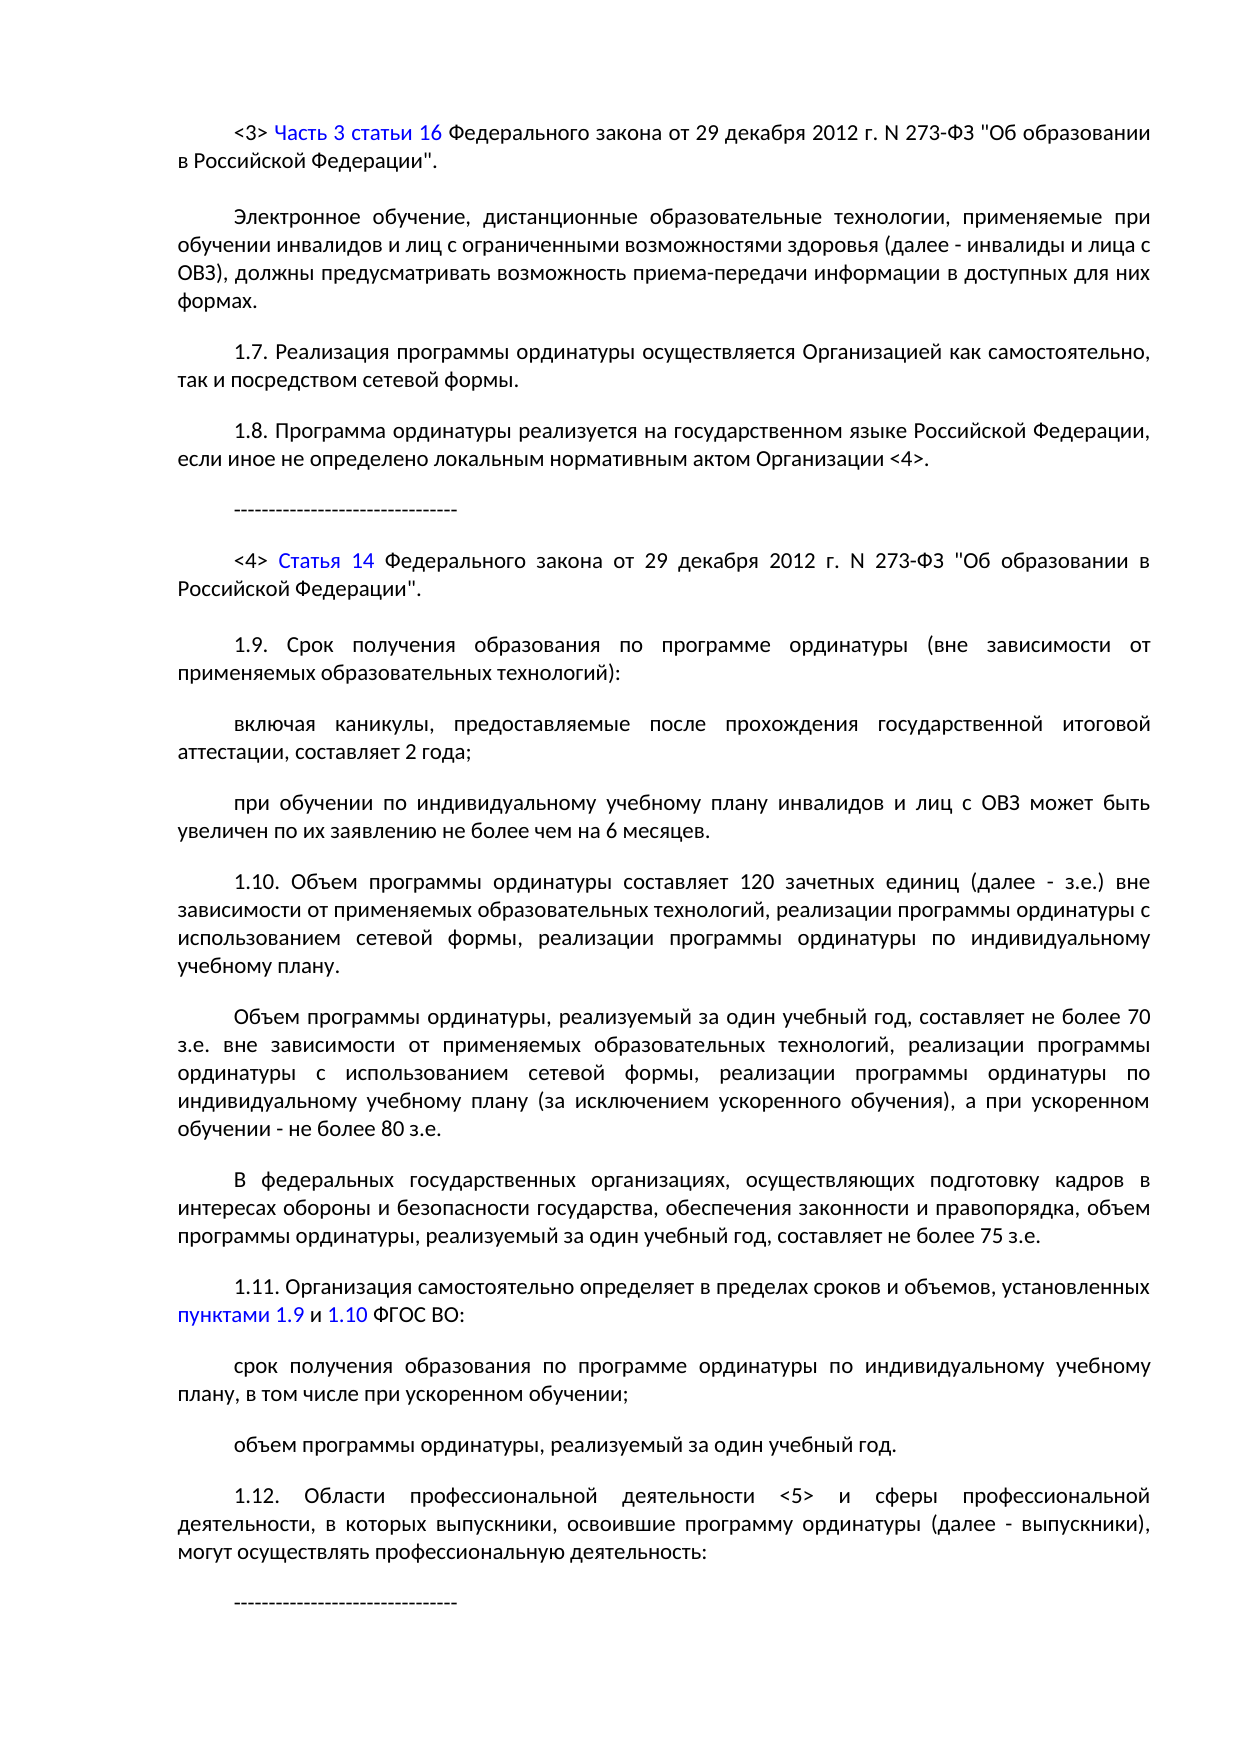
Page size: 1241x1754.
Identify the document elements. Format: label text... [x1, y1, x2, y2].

text срок получения образования по программе ординатуры по индивидуальному учебному плану, в том числе при ускоренном обучении; [177, 1351, 1152, 1407]
text включая каникулы, предоставляемые после прохождения государственной итоговой аттестации, составляет 2 года; [177, 709, 1152, 765]
text -------------------------------- [177, 1588, 1152, 1616]
text <3> Часть 3 статьи 16 Федерального закона от 29 декабря 2012 г. N 273-ФЗ "Об образовании в Российской Федерации". [177, 118, 1152, 174]
text В федеральных государственных организациях, осуществляющих подготовку кадров в интересах обороны и безопасности государства, обеспечения законности и правопорядка, объем программы ординатуры, реализуемый за один учебный год, составляет не более 75 з.е. [177, 1165, 1152, 1249]
text Электронное обучение, дистанционные образовательные технологии, применяемые при обучении инвалидов и лиц с ограниченными возможностями здоровья (далее - инвалиды и лица с ОВЗ), должны предусматривать возможность приема-передачи информации в доступных для них формах. [177, 202, 1152, 314]
text 1.7. Реализация программы ординатуры осуществляется Организацией как самостоятельно, так и посредством сетевой формы. [177, 337, 1152, 393]
text Объем программы ординатуры, реализуемый за один учебный год, составляет не более 70 з.е. вне зависимости от применяемых образовательных технологий, реализации программы ординатуры с использованием сетевой формы, реализации программы ординатуры по индивидуальному учебному плану (за исключением ускоренного обучения), а при ускоренном обучении - не более 80 з.е. [177, 1002, 1152, 1142]
text -------------------------------- [177, 495, 1152, 523]
text 1.11. Организация самостоятельно определяет в пределах сроков и объемов, установленных пунктами 1.9 и 1.10 ФГОС ВО: [177, 1272, 1152, 1328]
text 1.12. Области профессиональной деятельности <5> и сферы профессиональной деятельности, в которых выпускники, освоившие программу ординатуры (далее - выпускники), могут осуществлять профессиональную деятельность: [177, 1481, 1152, 1565]
text при обучении по индивидуальному учебному плану инвалидов и лиц с ОВЗ может быть увеличен по их заявлению не более чем на 6 месяцев. [177, 788, 1152, 844]
text 1.8. Программа ординатуры реализуется на государственном языке Российской Федерации, если иное не определено локальным нормативным актом Организации <4>. [177, 416, 1152, 472]
text <4> Статья 14 Федерального закона от 29 декабря 2012 г. N 273-ФЗ "Об образовании в Российской Федерации". [177, 546, 1152, 602]
text объем программы ординатуры, реализуемый за один учебный год. [177, 1430, 1152, 1458]
text 1.9. Срок получения образования по программе ординатуры (вне зависимости от применяемых образовательных технологий): [177, 630, 1152, 686]
text 1.10. Объем программы ординатуры составляет 120 зачетных единиц (далее - з.е.) вне зависимости от применяемых образовательных технологий, реализации программы ординатуры с использованием сетевой формы, реализации программы ординатуры по индивидуальному учебному плану. [177, 867, 1152, 979]
